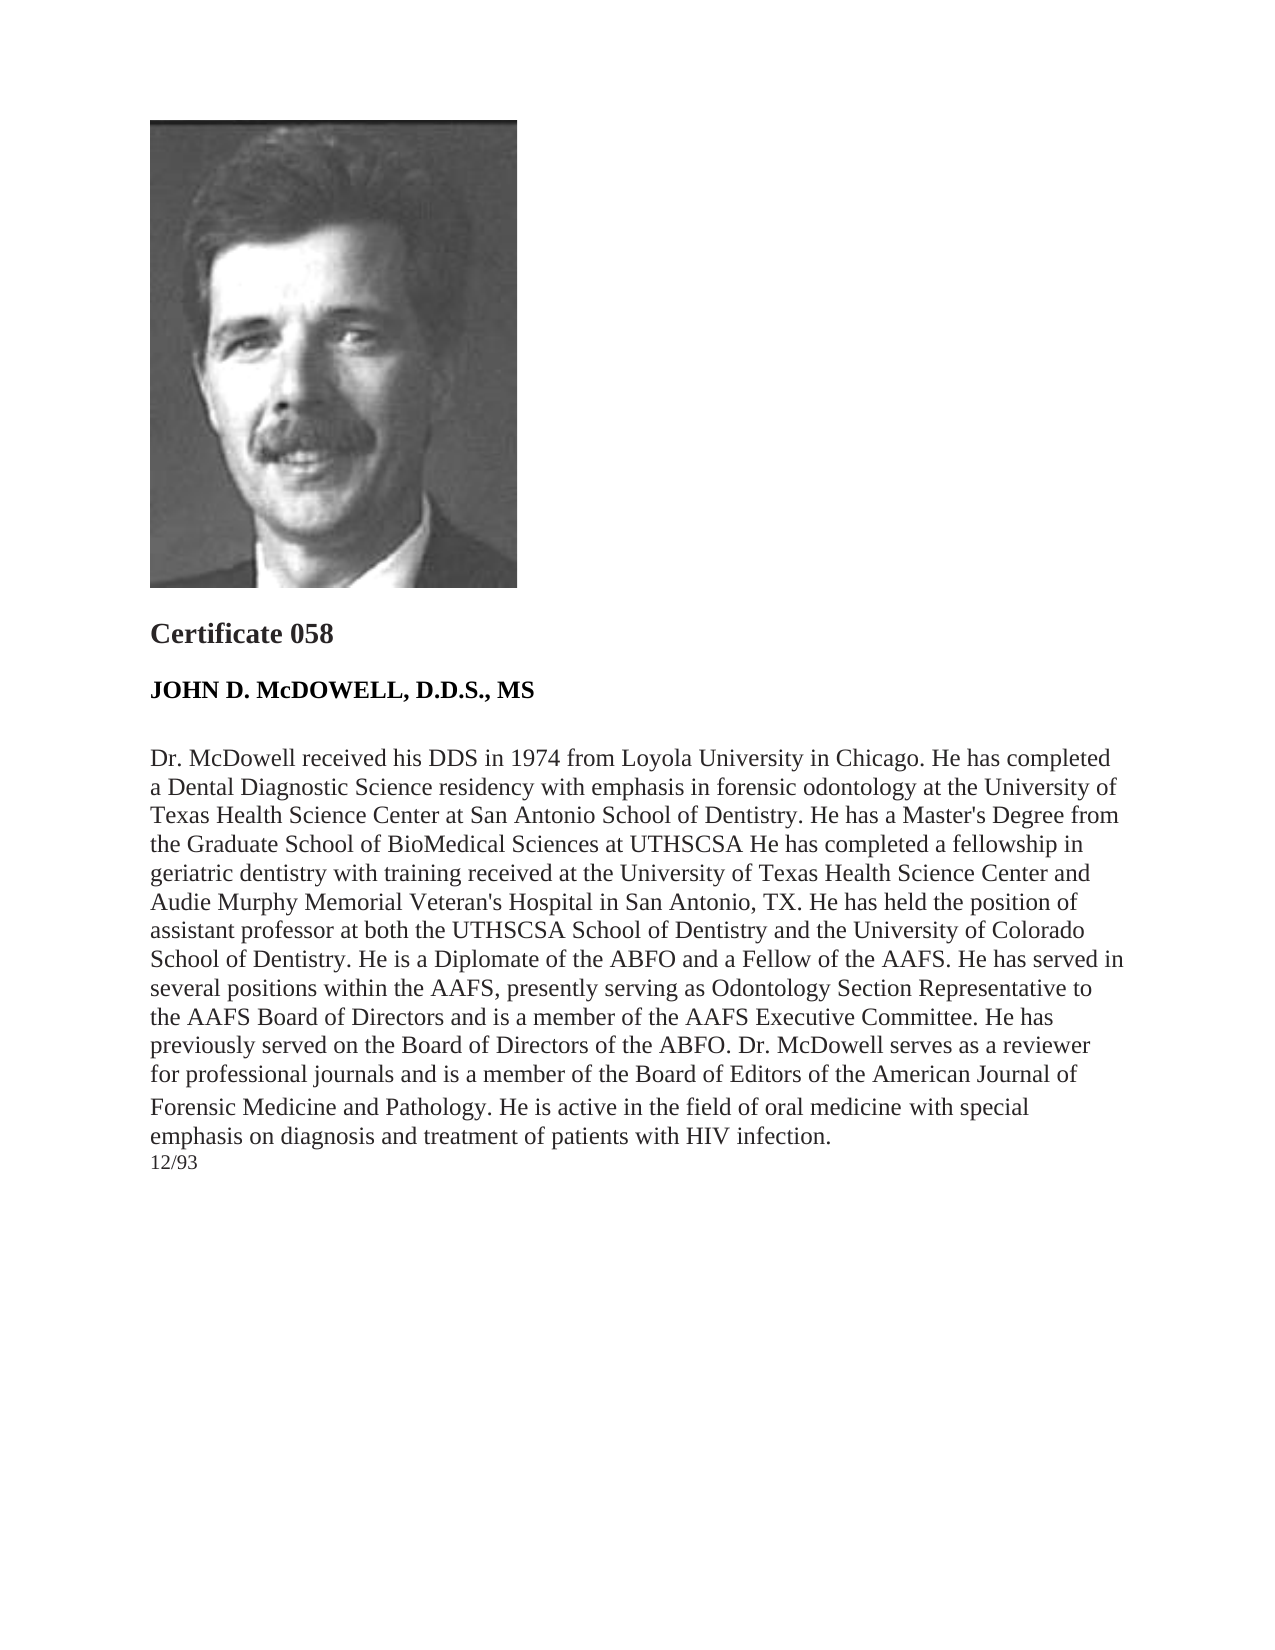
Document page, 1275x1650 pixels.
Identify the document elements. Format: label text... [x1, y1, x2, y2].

text Dr. McDowell received his DDS in 1974 from Loyola University in Chicago. He has completed a Dental Diagnostic Science residency with emphasis in forensic odontology at the University of Texas Health Science Center at San Antonio School of Dentistry. He has a Master's Degree from the Graduate School of BioMedical Sciences at UTHSCSA He has completed a fellowship in geriatric dentistry with training received at the University of Texas Health Science Center and Audie Murphy Memorial Veteran's Hospital in San Antonio, TX. He has held the position of assistant professor at both the UTHSCSA School of Dentistry and the University of Colorado School of Dentistry. He is a Diplomate of the ABFO and a Fellow of the AAFS. He has served in several positions within the AAFS, presently serving as Odontology Section Representative to the AAFS Board of Directors and is a member of the AAFS Executive Committee. He has previously served on the Board of Directors of the ABFO. Dr. McDowell serves as a reviewer for professional journals and is a member of the Board of Editors of the American Journal of Forensic Medicine and Pathology. He is active in the field of oral medicine with special emphasis on diagnosis and treatment of patients with HIV infection. [150, 743, 1125, 1150]
subtitle JOHN D. McDOWELL, D.D.S., MS [150, 675, 1125, 704]
text Certificate 058 [150, 616, 1125, 650]
text 12/93 [150, 1150, 1125, 1174]
